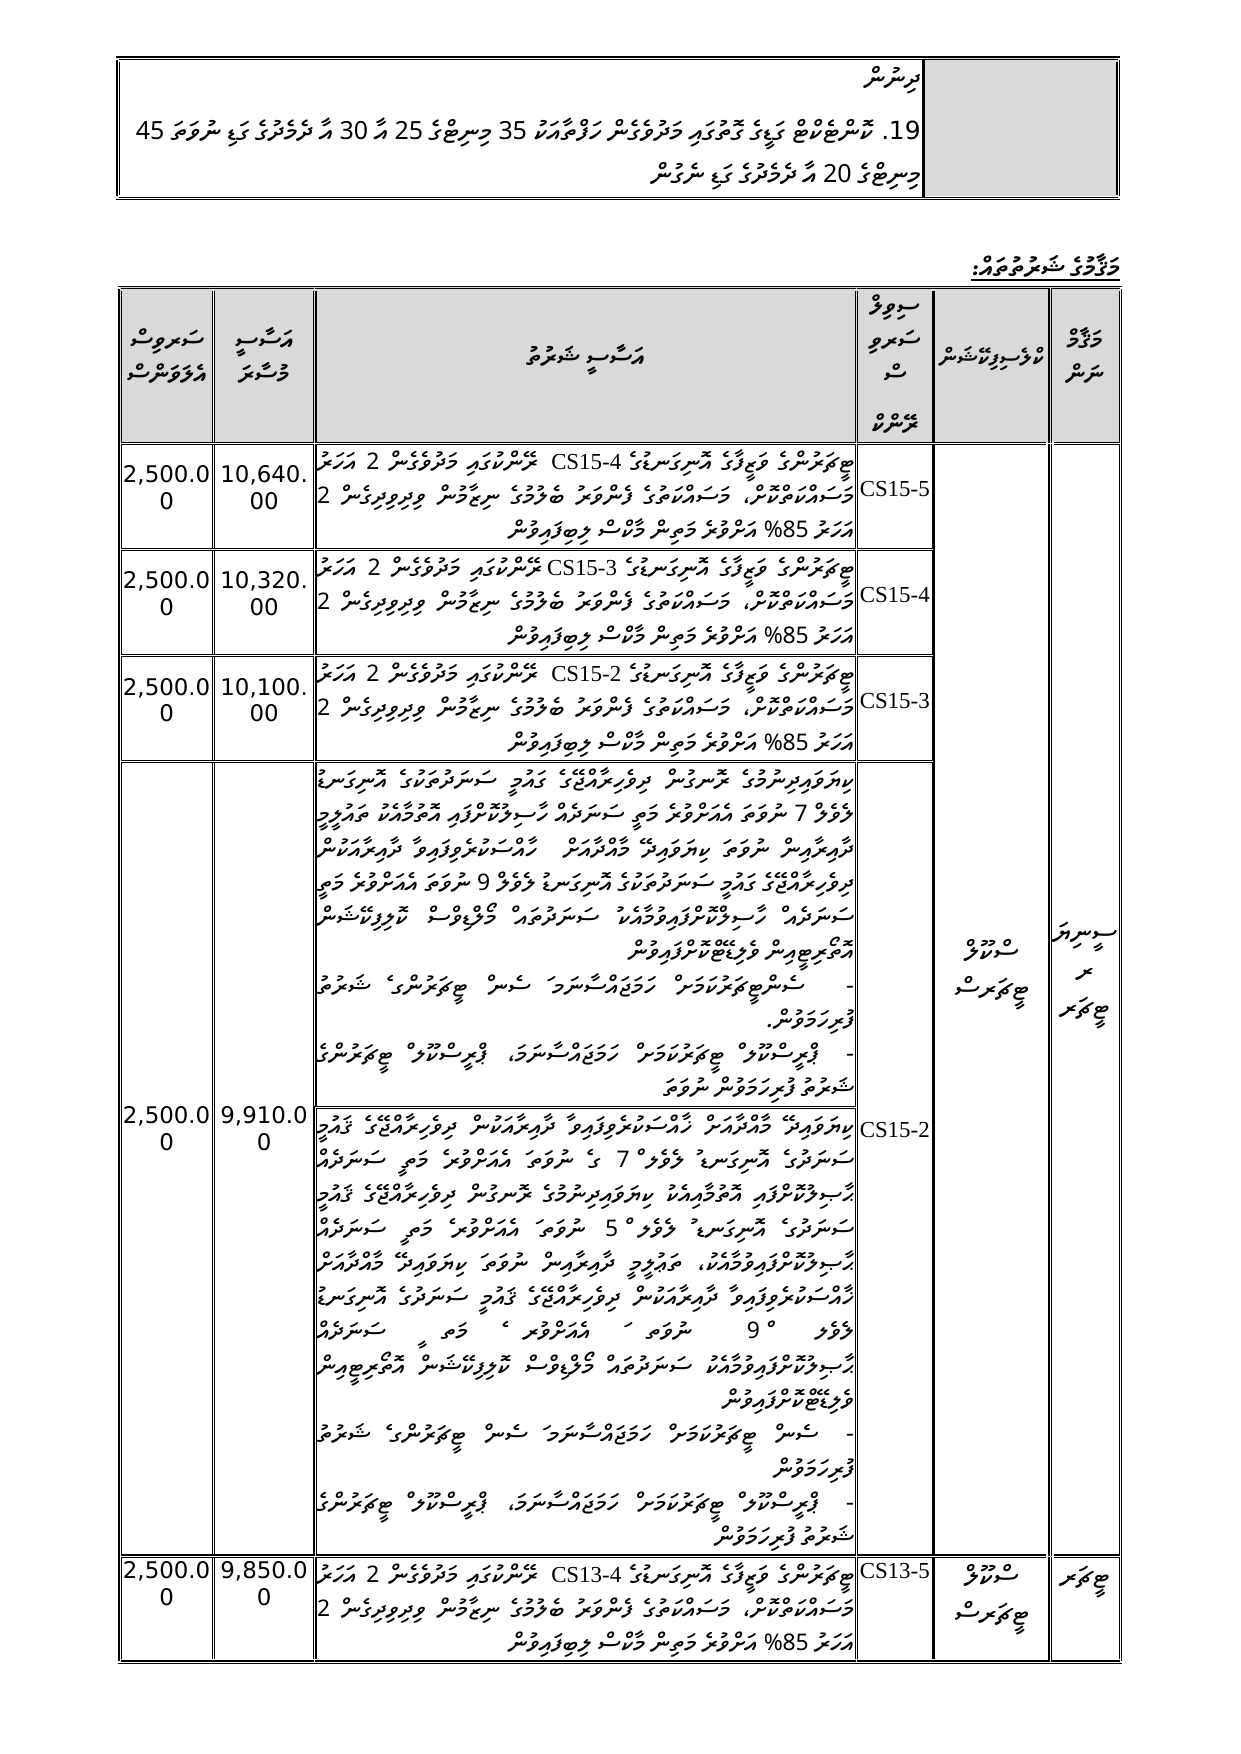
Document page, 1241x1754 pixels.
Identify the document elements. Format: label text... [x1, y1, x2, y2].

table_cell ޓީޗަރުންގެ ވަޒީފާގެ އޮނިގަނޑުގެ CS15-3 ރޭންކުގައި މަދުވެގެން 2 އަހަރު މަސައްކަތްކޮށް، މަސައްކަތުގެ ފެންވަރު ބެލުމުގެ ނިޒާމުން ވިދިވިދިގެން 2 އަހަރު 85% އަށްވުރެ މަތިން މާކްސް ލިބިފައިވުން [317, 551, 855, 654]
table_header ސިވިލް ސަރވިސް ރޭންކް [856, 289, 933, 442]
table_header މަޤާމް ނަން [1052, 289, 1120, 442]
table_cell ސީނިޔަރ ޓީޗަރ [1050, 442, 1120, 1554]
table_cell CS15-4 [858, 551, 932, 654]
table_cell CS15-5 [858, 445, 932, 548]
table_cell CS13-5 [856, 1558, 933, 1660]
table_cell 2,500.00 [122, 657, 212, 760]
table_cell CS15-3 [858, 657, 932, 760]
table_cell 2,500.00 [122, 445, 212, 548]
table_cell 10,100.00 [215, 657, 313, 760]
text މަޤާމުގެ ޝަރުތުތައް: [120, 250, 1120, 286]
table_cell 2,500.00 [120, 1558, 213, 1660]
table_cell ކިޔަވައިދޭ މާއްދާއަށް ޚާއްސަކުރެވިފައިވާ ދާއިރާއަކުން ދިވެހިރާއްޖޭގެ ޤައުމީ ސަނަދުގެ އޮނިގަނޑު ލެވެލް 7 ގެ ނުވަތަ އެއަށްވުރެ މަތީ ސަނަދެއް ޙާޞިލުކޮށްފައި އޮތުމާއިއެކު ކިޔަވައިދިނުމުގެ ރޮނގުން ދިވެހިރާއްޖޭގެ ޤައުމީ ސަނަދުގެ އޮނިގަނޑު ލެވެލް 5 ނުވަތަ އެއަށްވުރެ މަތީ ސަނަދެއް ޙާޞިލުކޮށްފައިވުމާއެކު، ތަޢުލީމީ ދާއިރާއިން ނުވަތަ ކިޔަވައިދޭ މާއްދާއަށް ޚާއްސަކުރެވިފައިވާ ދާއިރާއަކުން ދިވެހިރާއްޖޭގެ ޤައުމީ ސަނަދުގެ އޮނިގަނޑު ލެވެލް 9 ނުވަތަ އެއަށްވުރެ މަތީ ސަނަދެއް ޙާޞިލުކޮށްފައިވުމާއެކު ސަނަދުތައް މޯލްޑިވްސް ކޮލިފިކޭޝަން އޮތޯރިޓީއިން ވެލިޑޭޓްކޮށްފައިވުން - ސެން ޓީޗަރުކަމަށް ހަމަޖައްސާނަމަ ސެން ޓީޗަރުންގެ ޝަރުތު ފުރިހަމަވުން - ޕްރީސްކޫލް ޓީޗަރުކަމަށް ހަމަޖައްސާނަމަ، ޕްރީސްކޫލް ޓީޗަރުންގެ ޝަރުތު ފުރިހަމަވުން [317, 1109, 855, 1554]
table_header ސަރވިސް އެލަވަންސް [120, 289, 213, 442]
table_cell 9,910.00 [215, 763, 313, 1554]
table_cell 2,500.00 [122, 763, 212, 1554]
table_cell 10,320.00 [215, 551, 313, 654]
table_cell 9,850.00 [214, 1556, 315, 1660]
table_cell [118, 60, 922, 196]
table_cell ސްކޫލް ޓީޗަރސް [933, 1554, 1049, 1660]
table_cell ޓީޗަރުންގެ ވަޒީފާގެ އޮނިގަނޑުގެ CS15-4 ރޭންކުގައި މަދުވެގެން 2 އަހަރު މަސައްކަތްކޮށް، މަސައްކަތުގެ ފެންވަރު ބެލުމުގެ ނިޒާމުން ވިދިވިދިގެން 2 އަހަރު 85% އަށްވުރެ މަތިން މާކްސް ލިބިފައިވުން [317, 445, 855, 548]
table_header އަސާސީ ޝަރުތު [315, 289, 856, 442]
table_header ކްލެސިފިކޭޝަން [933, 289, 1048, 442]
table_cell ޓީޗަރުންގެ ވަޒީފާގެ އޮނިގަނޑުގެ CS13-4 ރޭންކުގައި މަދުވެގެން 2 އަހަރު މަސައްކަތްކޮށް، މަސައްކަތުގެ ފެންވަރު ބެލުމުގެ ނިޒާމުން ވިދިވިދިގެން 2 އަހަރު 85% އަށްވުރެ މަތިން މާކްސް ލިބިފައިވުން [315, 1558, 856, 1660]
table_cell 2,500.00 [122, 551, 212, 654]
table_cell CS15-2 [858, 763, 932, 1554]
table_cell 10,640.00 [215, 445, 313, 548]
table_cell ސްކޫލް ޓީޗަރސް [933, 442, 1050, 1554]
table_cell ކިޔަވައިދިނުމުގެ ރޮނގުން ދިވެހިރާއްޖޭގެ ގައުމީ ސަނަދުތަކުގެ އޮނިގަނޑު ލެވެލް 7 ނުވަތަ އެއަށްވުރެ މަތީ ސަނަދެއް ހާސިލުކޮށްފައި އޮތުމާއެކު ތައުލީމީ ދާއިރާއިން ނުވަތަ ކިޔަވައިދޭ މާއްދާއަށް ހާއްސަކުރެވިފައިވާ ދާއިރާއަކުން ދިވެހިރާއްޖޭގެ ގައުމީ ސަނަދުތަކުގެ އޮނިގަނޑު ލެވެލް 9 ނުވަތަ އެއަށްވުރެ މަތީ ސަނަދެއް ހާސިލްކޮށްފައިވުމާއެކު ސަނަދުތައް މޯލްޑިވްސް ކޮލިފިކޭޝަން އޮތޯރިޓީއިން ވެލިޑޭޓްކޮށްފައިވުން - ސެންޓީޗަރުކަމަށް ހަމަޖައްސާނަމަ ސެން ޓީޗަރުންގެ ޝަރުތު ފުރިހަމަވުން. - ޕްރީސްކޫލް ޓީޗަރުކަމަށް ހަމަޖައްސާނަމަ، ޕްރީސްކޫލް ޓީޗަރުންގެ ޝަރުތު ފުރިހަމަވުން ނުވަތަ [317, 763, 855, 1106]
table_header އަސާސީ މުސާރަ [214, 287, 315, 442]
table_cell ޓީޗަރ [1052, 1554, 1120, 1660]
table_cell ޓީޗަރުންގެ ވަޒީފާގެ އޮނިގަނޑުގެ CS15-2 ރޭންކުގައި މަދުވެގެން 2 އަހަރު މަސައްކަތްކޮށް، މަސައްކަތުގެ ފެންވަރު ބެލުމުގެ ނިޒާމުން ވިދިވިދިގެން 2 އަހަރު 85% އަށްވުރެ މަތިން މާކްސް ލިބިފައިވުން [317, 657, 855, 760]
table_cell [925, 60, 1118, 196]
